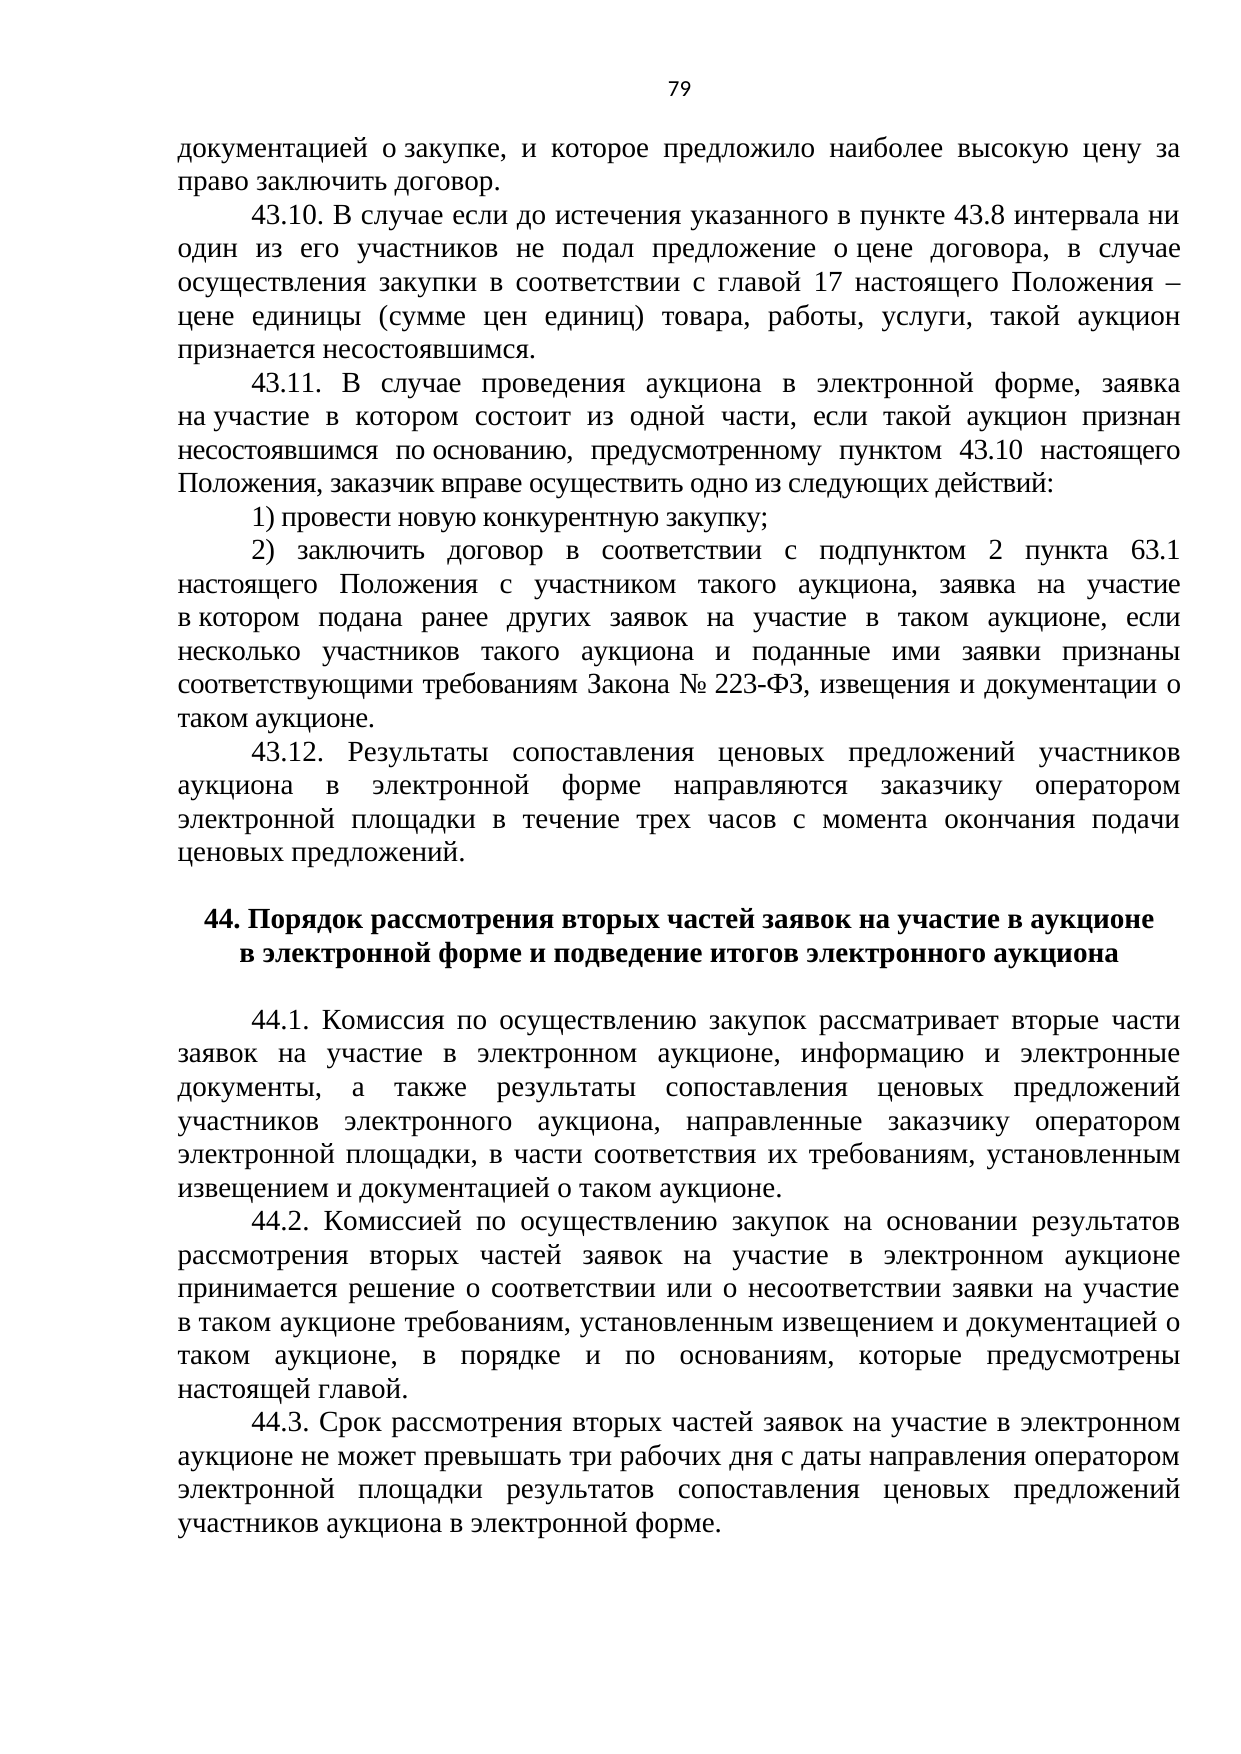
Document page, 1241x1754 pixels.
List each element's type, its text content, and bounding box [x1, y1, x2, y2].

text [177, 130, 1181, 197]
text 44.1. Комиссия по осуществлению закупок рассматривает вторые части заявок на участие в электронном аукционе, информацию и электронные документы, а также результаты сопоставления ценовых предложений участников электронного аукциона, направленные заказчику оператором электронной площадки, в части соответствия их требованиям, установленным извещением и документацией о таком аукционе. [177, 1002, 1181, 1203]
text 43.10. В случае если до истечения указанного в пункте 43.8 интервала ни один из его участников не подал предложение о цене договора, в случае осуществления закупки в соответствии с главой 17 настоящего Положения – цене единицы (сумме цен единиц) товара, работы, услуги, такой аукцион признается несостоявшимся. [177, 197, 1181, 365]
text 2) заключить договор в соответствии с подпунктом 2 пункта 63.1 настоящего Положения с участником такого аукциона, заявка на участие в котором подана ранее других заявок на участие в таком аукционе, если несколько участников такого аукциона и поданные ими заявки признаны соответствующими требованиям Закона № 223-ФЗ, извещения и документации о таком аукционе. [177, 532, 1181, 734]
text 44.3. Срок рассмотрения вторых частей заявок на участие в электронном аукционе не может превышать три рабочих дня с даты направления оператором электронной площадки результатов сопоставления ценовых предложений участников аукциона в электронной форме. [177, 1404, 1181, 1539]
subtitle 44. Порядок рассмотрения вторых частей заявок на участие в аукционе в электронной форме и подведение итогов электронного аукциона [177, 901, 1181, 968]
text 1) провести новую конкурентную закупку; [177, 499, 1181, 532]
text 43.12. Результаты сопоставления ценовых предложений участников аукциона в электронной форме направляются заказчику оператором электронной площадки в течение трех часов с момента окончания подачи ценовых предложений. [177, 734, 1181, 868]
text 43.11. В случае проведения аукциона в электронной форме, заявка на участие в котором состоит из одной части, если такой аукцион признан несостоявшимся по основанию, предусмотренному пунктом 43.10 настоящего Положения, заказчик вправе осуществить одно из следующих действий: [177, 365, 1181, 499]
text 44.2. Комиссией по осуществлению закупок на основании результатов рассмотрения вторых частей заявок на участие в электронном аукционе принимается решение о соответствии или о несоответствии заявки на участие в таком аукционе требованиям, установленным извещением и документацией о таком аукционе, в порядке и по основаниям, которые предусмотрены настоящей главой. [177, 1203, 1181, 1404]
